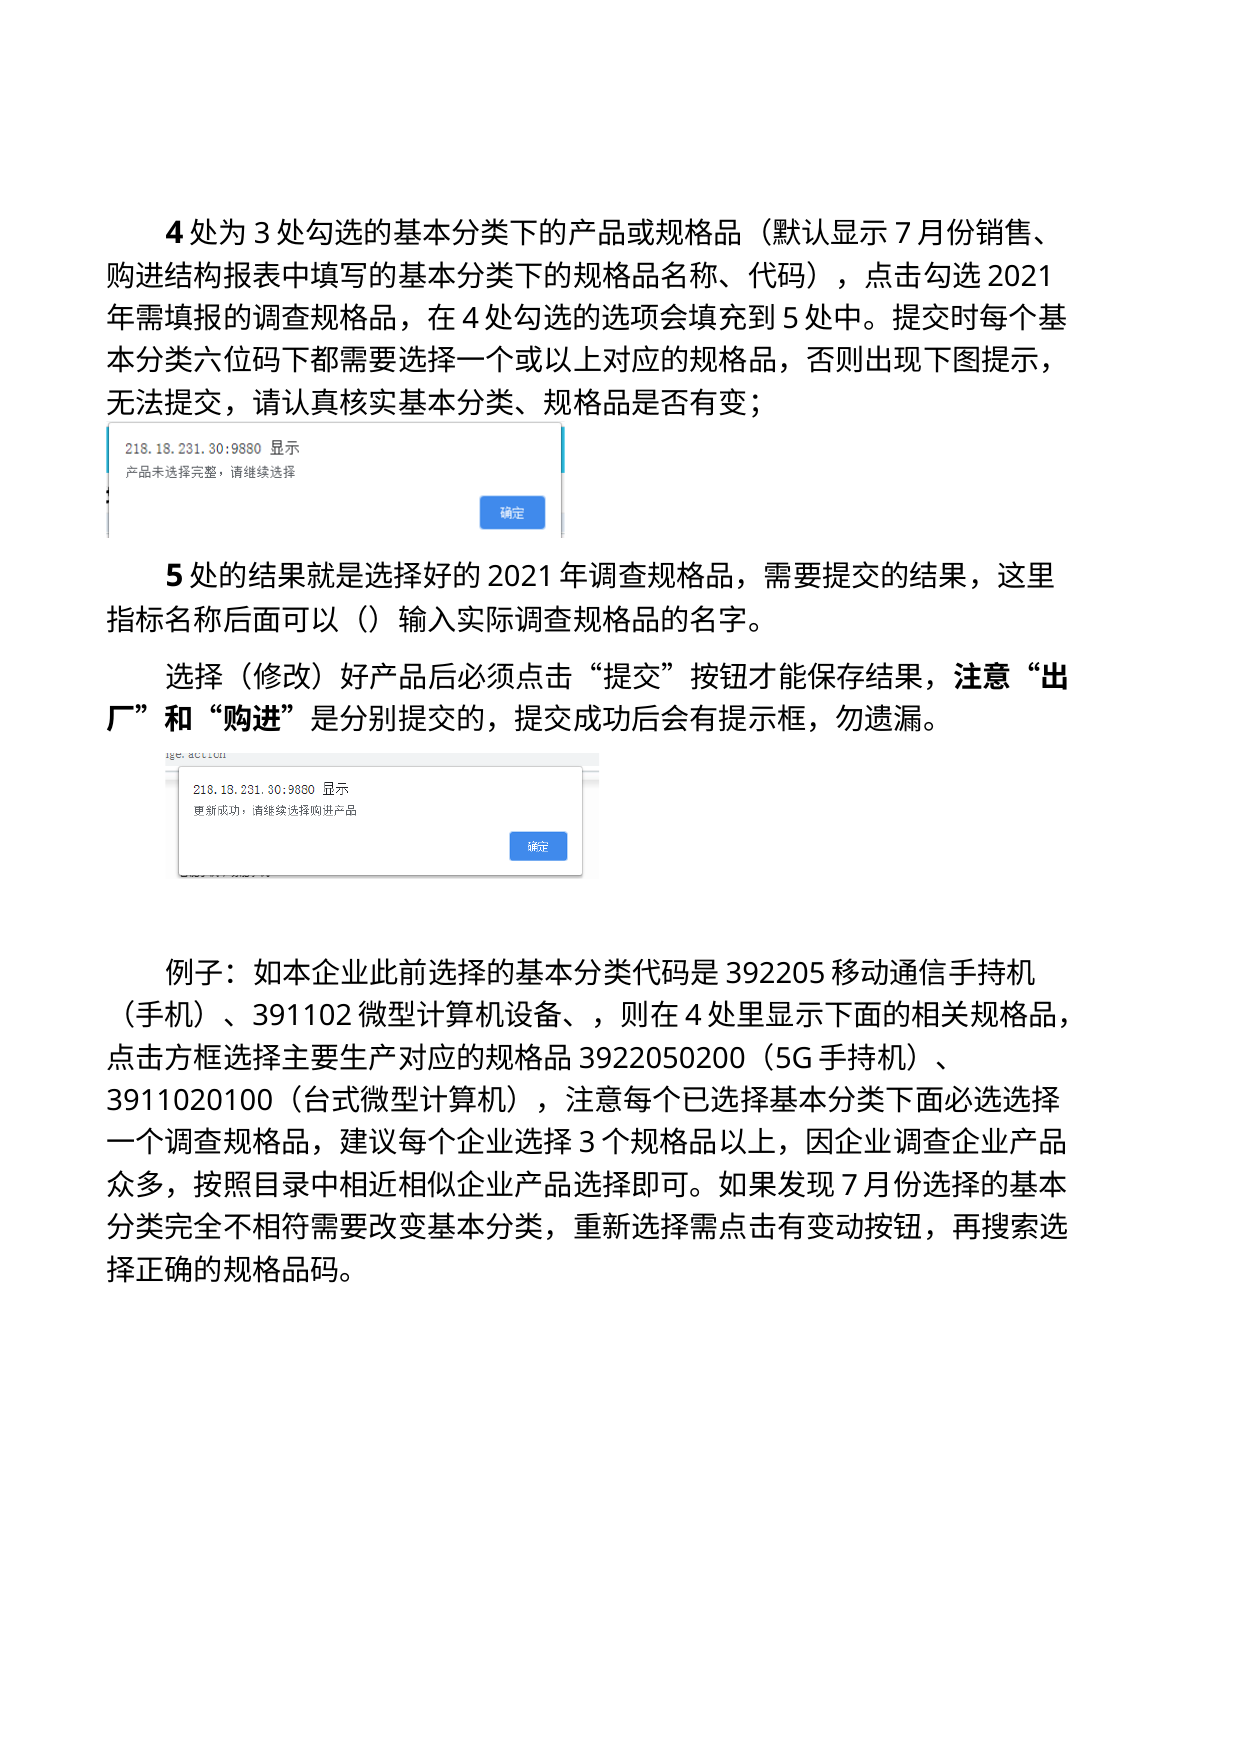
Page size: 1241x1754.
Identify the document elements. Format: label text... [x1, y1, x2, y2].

text 例子：如本企业此前选择的基本分类代码是392205移动通信手持机（手机）、391102微型计算机设备、，则在4处里显示下面的相关规格品，点击方框选择主要生产对应的规格品3922050200（5G手持机）、3911020100（台式微型计算机），注意每个已选择基本分类下面必选选择一个调查规格品，建议每个企业选择3个规格品以上，因企业调查企业产品众多，按照目录中相近相似企业产品选择即可。如果发现7月份选择的基本分类完全不相符需要改变基本分类，重新选择需点击有变动按钮，再搜索选择正确的规格品码。 [106, 949, 1080, 1288]
picture [106, 421, 565, 538]
picture [165, 753, 600, 879]
text 选择（修改）好产品后必须点击“提交”按钮才能保存结果，注意“出厂”和“购进”是分别提交的，提交成功后会有提示框，勿遗漏。 [106, 654, 1080, 738]
text 5处的结果就是选择好的2021年调查规格品，需要提交的结果，这里指标名称后面可以（）输入实际调查规格品的名字。 [106, 553, 1080, 638]
text 4处为3处勾选的基本分类下的产品或规格品（默认显示7月份销售、购进结构报表中填写的基本分类下的规格品名称、代码），点击勾选2021年需填报的调查规格品，在4处勾选的选项会填充到5处中。提交时每个基本分类六位码下都需要选择一个或以上对应的规格品，否则出现下图提示，无法提交，请认真核实基本分类、规格品是否有变； [106, 209, 1080, 538]
